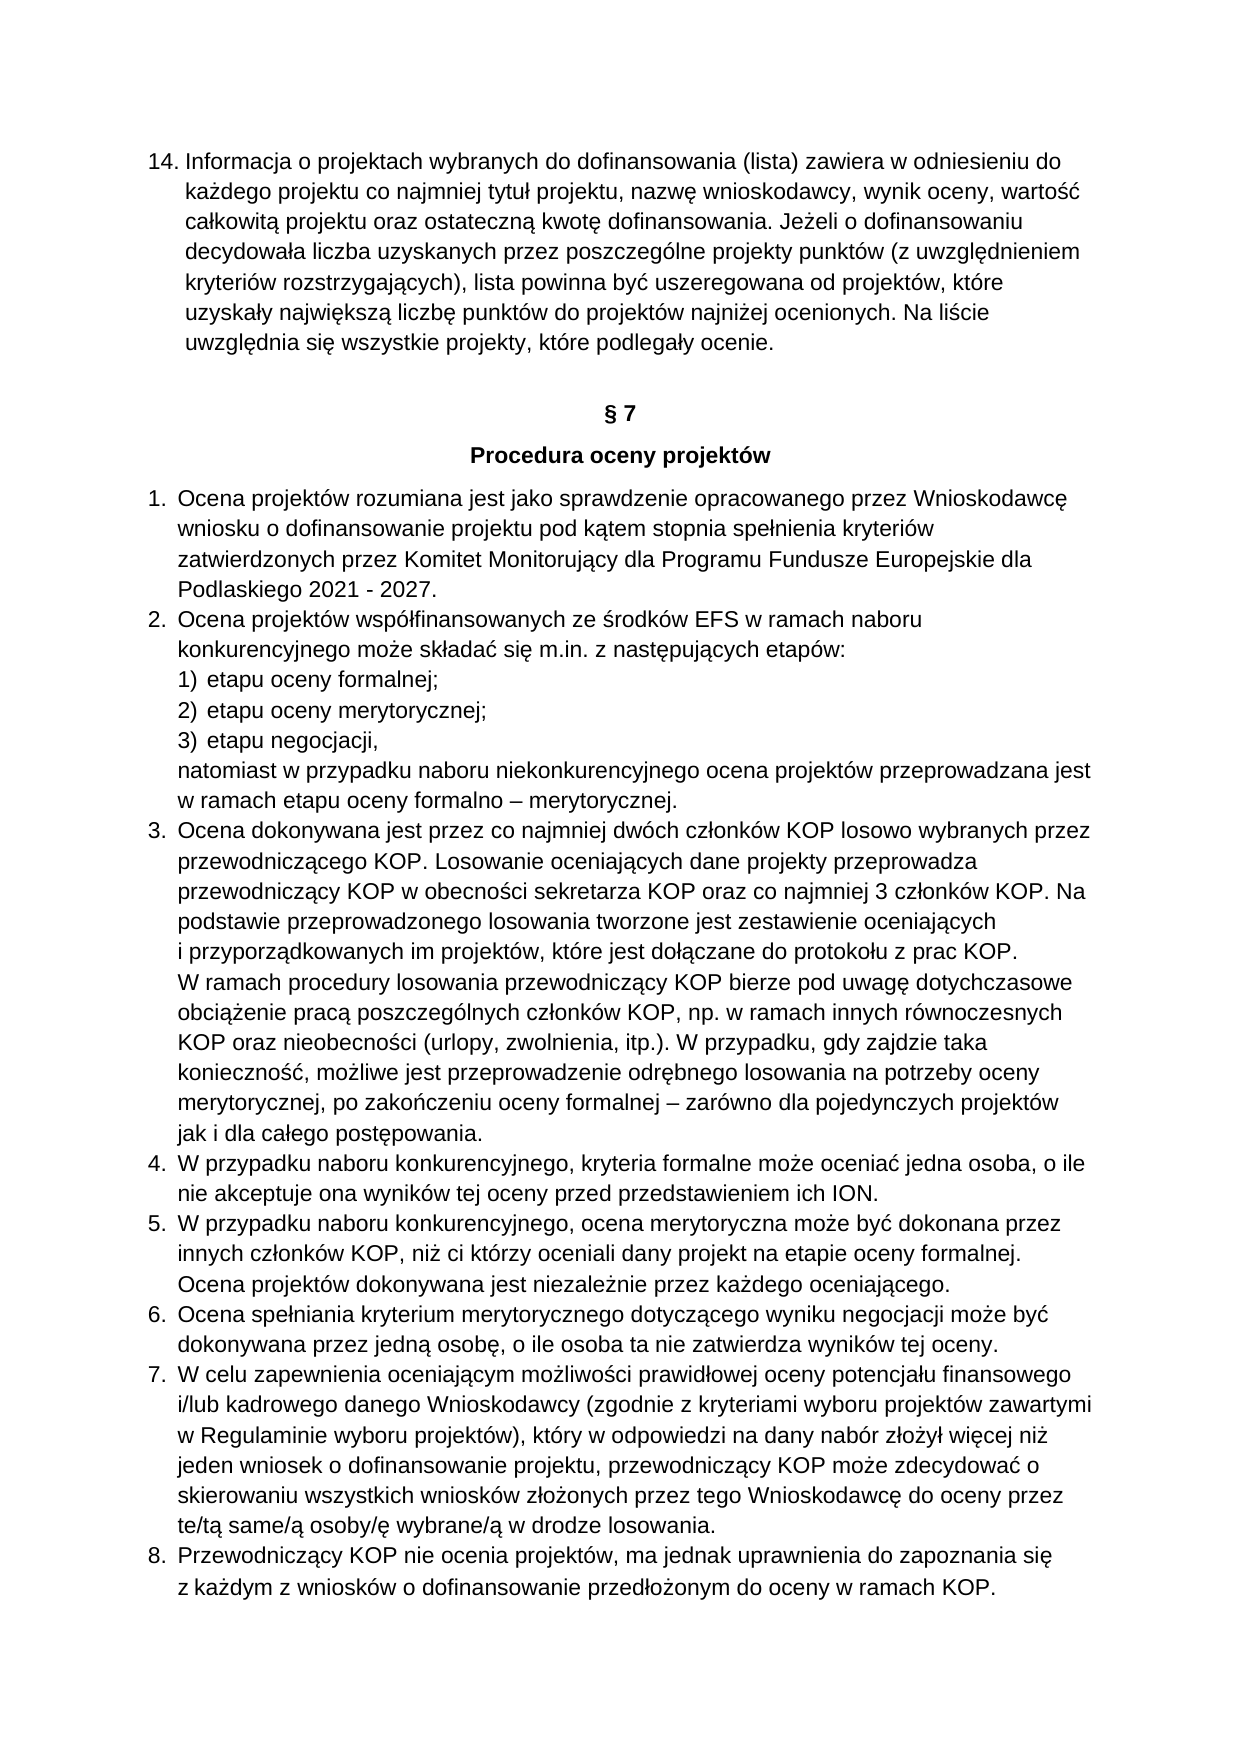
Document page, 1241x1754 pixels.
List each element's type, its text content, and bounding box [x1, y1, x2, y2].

list W przypadku naboru konkurencyjnego, kryteria formalne może oceniać jedna osoba, o ile nie akceptuje ona wyników tej oceny przed przedstawieniem ich ION. [148, 1150, 1093, 1206]
list etapu oceny formalnej; [177, 666, 1093, 693]
list W przypadku naboru konkurencyjnego, ocena merytoryczna może być dokonana przez innych członków KOP, niż ci którzy oceniali dany projekt na etapie oceny formalnej. Ocena projektów dokonywana jest niezależnie przez każdego oceniającego. [148, 1210, 1093, 1297]
text natomiast w przypadku naboru niekonkurencyjnego ocena projektów przeprowadzana jest w ramach etapu oceny formalno – merytorycznej. [177, 757, 1093, 813]
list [148, 1542, 1093, 1601]
list etapu oceny merytorycznej; [177, 697, 1093, 723]
list W celu zapewnienia oceniającym możliwości prawidłowej oceny potencjału finansowego i/lub kadrowego danego Wnioskodawcy (zgodnie z kryteriami wyboru projektów zawartymi w Regulaminie wyboru projektów), który w odpowiedzi na dany nabór złożył więcej niż jeden wniosek o dofinansowanie projektu, przewodniczący KOP może zdecydować o skierowaniu wszystkich wniosków złożonych przez tego Wnioskodawcę do oceny przez te/tą same/ą osoby/ę wybrane/ą w drodze losowania. [148, 1361, 1093, 1538]
text § 7 [148, 400, 1093, 426]
text Procedura oceny projektów [148, 442, 1093, 469]
list Ocena projektów rozumiana jest jako sprawdzenie opracowanego przez Wnioskodawcę wniosku o dofinansowanie projektu pod kątem stopnia spełnienia kryteriów zatwierdzonych przez Komitet Monitorujący dla Programu Fundusze Europejskie dla Podlaskiego 2021 - 2027. [148, 485, 1093, 602]
list Informacja o projektach wybranych do dofinansowania (lista) zawiera w odniesieniu do każdego projektu co najmniej tytuł projektu, nazwę wnioskodawcy, wynik oceny, wartość całkowitą projektu oraz ostateczną kwotę dofinansowania. Jeżeli o dofinansowaniu decydowała liczba uzyskanych przez poszczególne projekty punktów (z uwzględnieniem kryteriów rozstrzygających), lista powinna być uszeregowana od projektów, które uzyskały największą liczbę punktów do projektów najniżej ocenionych. Na liście uwzględnia się wszystkie projekty, które podlegały ocenie. [148, 148, 1093, 355]
list etapu negocjacji, [177, 727, 1093, 753]
list Ocena spełniania kryterium merytorycznego dotyczącego wyniku negocjacji może być dokonywana przez jedną osobę, o ile osoba ta nie zatwierdza wyników tej oceny. [148, 1301, 1093, 1357]
list Ocena projektów współfinansowanych ze środków EFS w ramach naboru konkurencyjnego może składać się m.in. z następujących etapów: [148, 606, 1093, 662]
list Ocena dokonywana jest przez co najmniej dwóch członków KOP losowo wybranych przez przewodniczącego KOP. Losowanie oceniających dane projekty przeprowadza przewodniczący KOP w obecności sekretarza KOP oraz co najmniej 3 członków KOP. Na podstawie przeprowadzonego losowania tworzone jest zestawienie oceniających i przyporządkowanych im projektów, które jest dołączane do protokołu z prac KOP. W ramach procedury losowania przewodniczący KOP bierze pod uwagę dotychczasowe obciążenie pracą poszczególnych członków KOP, np. w ramach innych równoczesnych KOP oraz nieobecności (urlopy, zwolnienia, itp.). W przypadku, gdy zajdzie taka konieczność, możliwe jest przeprowadzenie odrębnego losowania na potrzeby oceny merytorycznej, po zakończeniu oceny formalnej – zarówno dla pojedynczych projektów jak i dla całego postępowania. [148, 817, 1093, 1146]
